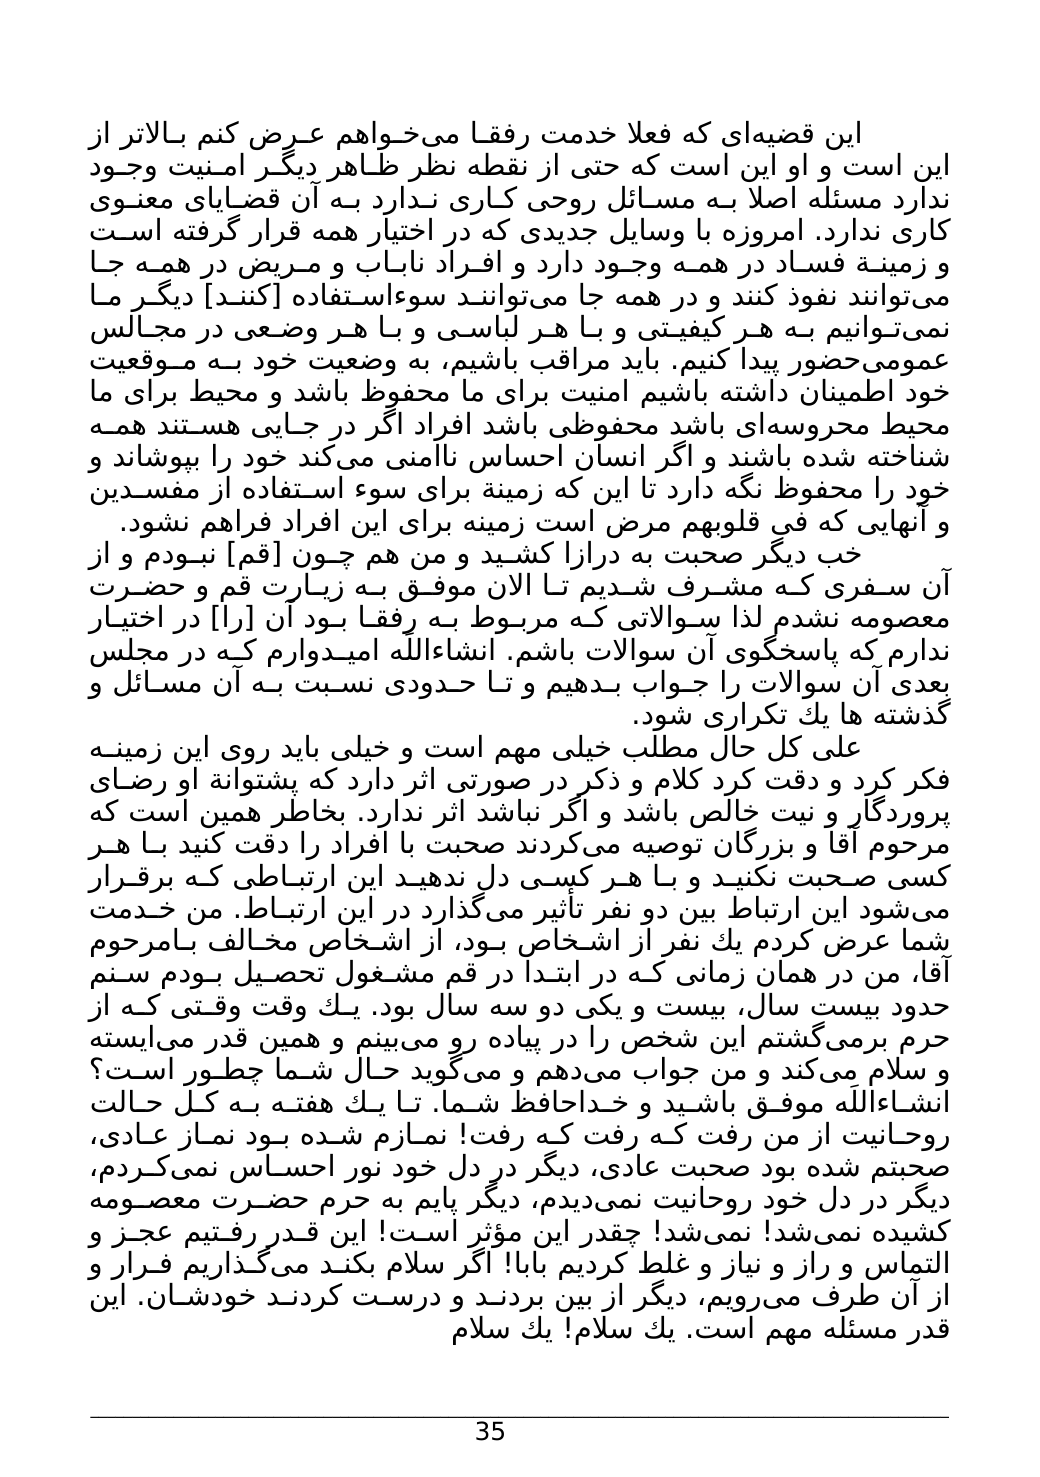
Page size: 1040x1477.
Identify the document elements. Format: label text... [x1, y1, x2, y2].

text علی كل حال مطلب خیلی مهم است و خیلی باید روی این زمینه فكر كرد و دقت كرد كلام و ذكر در صورتی اثر دارد كه پشتوانة او رضای پروردگار و نیت خالص باشد و اگر نباشد اثر ندارد. بخاطر همین است كه مرحوم آقا و بزرگان توصیه می‌كردند صحبت با افراد را دقت كنید با هر كسی صحبت نكنید و با هر كسی دل ندهید این ارتباطی كه برقرار می‌شود این ارتباط بین دو نفر تأثیر می‌گذارد در این ارتباط. من خدمت شما عرض كردم یك نفر از اشخاص بود، از اشخاص مخالف بامرحوم آقا، من در همان زمانی كه در ابتدا در قم مشغول تحصیل بودم سنم حدود بیست سال، بیست و یكی دو سه سال بود. یك وقت وقتی كه از حرم برمی‌گشتم این شخص را در پیاده رو می‌بینم و همین قدر می‌ایسته و سلام می‌كند و من جواب می‌دهم و می‌گوید حال شما چطور است؟ انشاءاللَه موفق باشید و خداحافظ شما. تا یك هفته به كل حالت روحانیت از من رفت كه رفت كه رفت! نمازم شده بود نماز عادی، صحبتم شده بود صحبت عادی، دیگر در دل خود نور احساس نمی‌كردم، دیگر در دل خود روحانیت نمی‌دیدم، دیگر پایم به حرم حضرت معصومه كشیده نمی‌شد! نمی‌شد! چقدر این مؤثر است! این قدر رفتیم عجز و التماس و راز و نیاز و غلط كردیم بابا! اگر سلام بكند می‌گذاریم فرار و از آن طرف می‌رویم، دیگر از بین بردند و درست كردند خودشان. این قدر مسئله مهم است. یك سلام! یك سلام‌ [89, 731, 951, 1345]
text این قضیه‌ای كه فعلا خدمت رفقا می‌خواهم عرض كنم بالاتر از این است و او این است كه حتی از نقطه نظر ظاهر دیگر امنیت وجود ندارد مسئله اصلا به مسائل روحی كاری ندارد به آن قضایای معنوی كاری ندارد. امروزه با وسایل جدیدی كه در اختیار همه قرار گرفته است و زمینة فساد در همه وجود دارد و افراد ناباب و مریض در همه جا می‌توانند نفوذ كنند و در همه جا می‌توانند سوءاستفاده [كنند] دیگر ما نمی‌توانیم به هر كیفیتی و با هر لباسی و با هر وضعی در مجالس عمومی‌حضور پیدا كنیم. باید مراقب باشیم، به وضعیت خود به موقعیت خود اطمینان داشته باشیم امنیت برای ما محفوظ باشد و محیط برای ما محیط محروسه‌ای باشد محفوظی باشد افراد اگر در جایی هستند همه شناخته شده باشند و اگر انسان احساس ناامنی می‌كند خود را بپوشاند و خود را محفوظ نگه دارد تا این كه زمینة برای سوء استفاده از مفسدین و آنهایی كه فی قلوبهم مرض است زمینه برای این افراد فراهم نشود. [89, 118, 951, 538]
text خب دیگر صحبت به درازا كشید و من هم چون [قم‌] نبودم و از آن سفری كه مشرف شدیم تا الان موفق به زیارت قم و حضرت معصومه نشدم لذا سوالاتی كه مربوط به رفقا بود آن [را] در اختیار ندارم كه پاسخگوی آن سوالات باشم. انشاءاللَه امیدوارم كه در مجلس بعدی آن سوالات را جواب بدهیم و تا حدودی نسبت به آن مسائل و گذشته ها یك تكراری شود. [89, 538, 951, 731]
